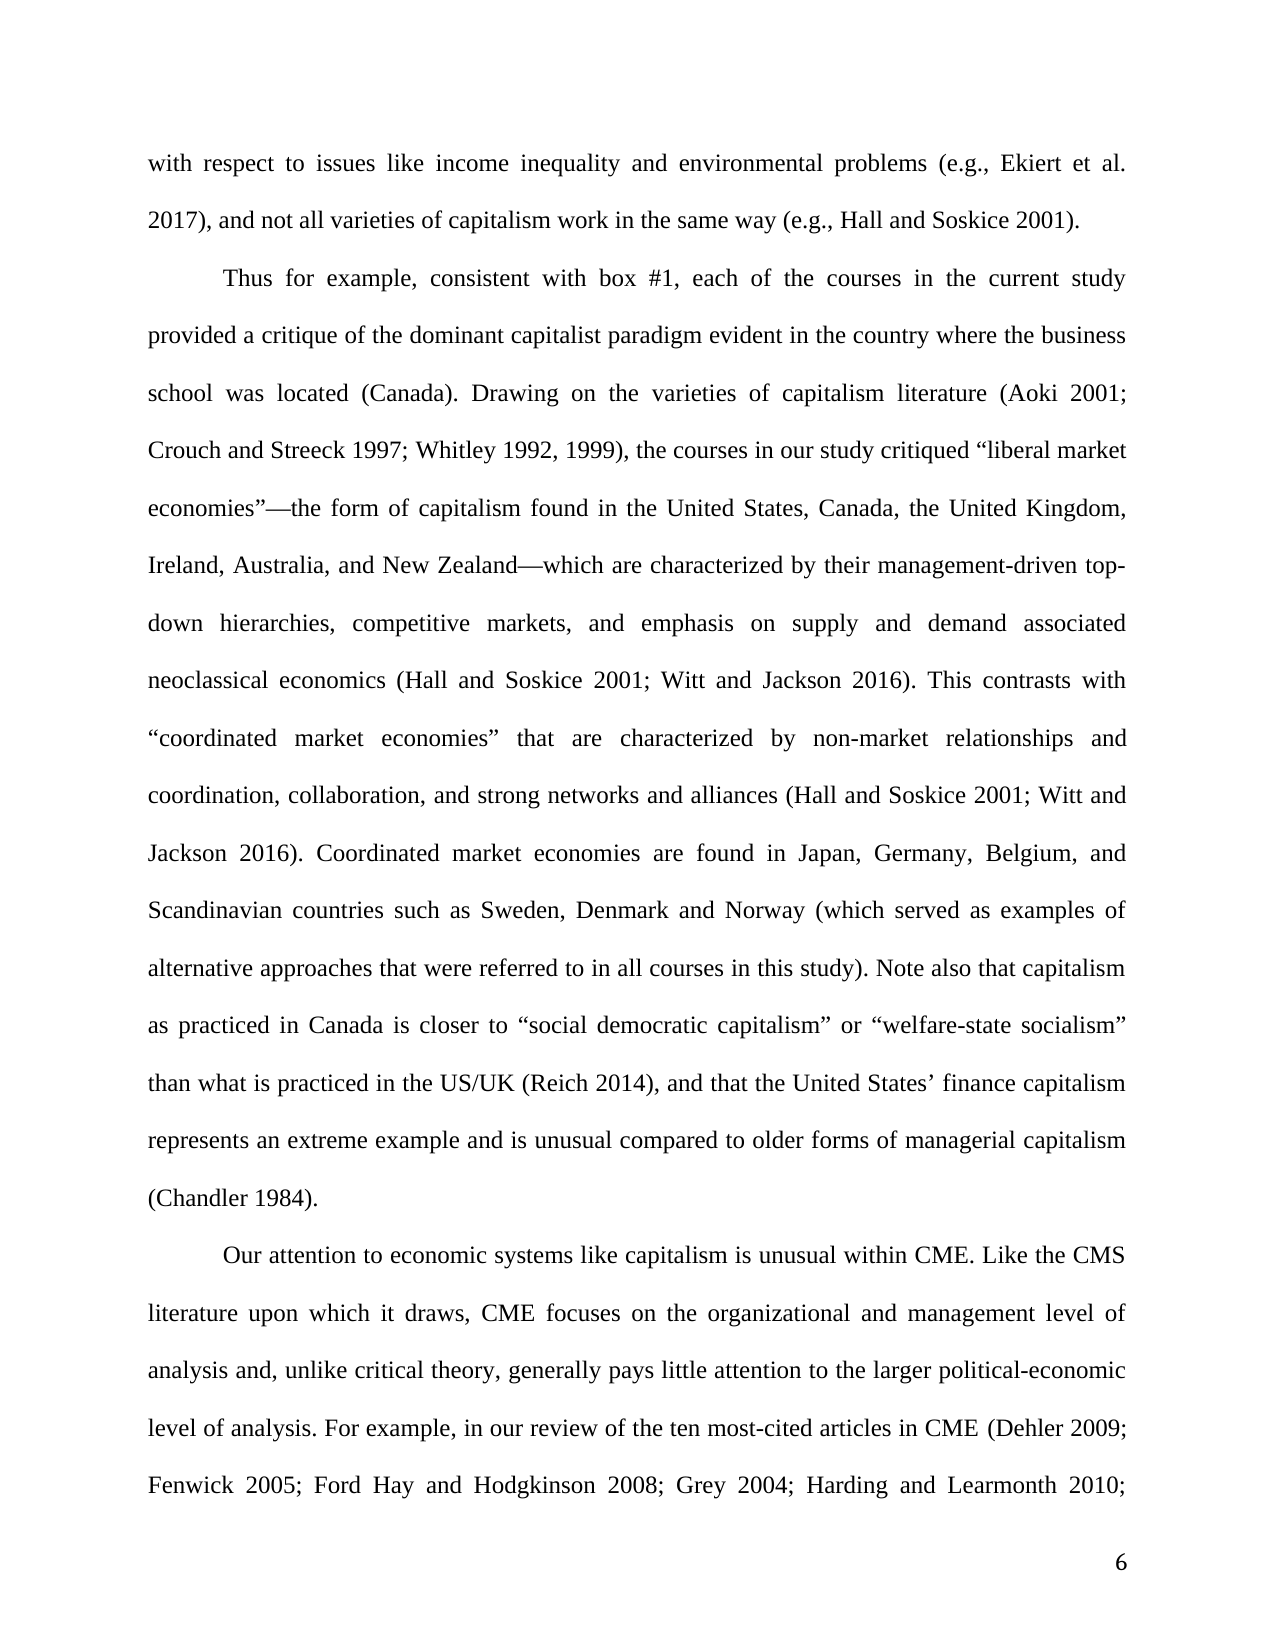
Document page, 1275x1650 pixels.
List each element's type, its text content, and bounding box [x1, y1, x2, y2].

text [148, 148, 1127, 234]
text Thus for example, consistent with box #1, each of the courses in the current study provided a critique of the dominant capitalist paradigm evident in the country where the business school was located (Canada). Drawing on the varieties of capitalism literature (Aoki 2001; Crouch and Streeck 1997; Whitley 1992, 1999), the courses in our study critiqued “liberal market economies”—the form of capitalism found in the United States, Canada, the United Kingdom, Ireland, Australia, and New Zealand—which are characterized by their management-driven top-down hierarchies, competitive markets, and emphasis on supply and demand associated neoclassical economics (Hall and Soskice 2001; Witt and Jackson 2016). This contrasts with “coordinated market economies” that are characterized by non-market relationships and coordination, collaboration, and strong networks and alliances (Hall and Soskice 2001; Witt and Jackson 2016). Coordinated market economies are found in Japan, Germany, Belgium, and Scandinavian countries such as Sweden, Denmark and Norway (which served as examples of alternative approaches that were referred to in all courses in this study). Note also that capitalism as practiced in Canada is closer to “social democratic capitalism” or “welfare-state socialism” than what is practiced in the US/UK (Reich 2014), and that the United States’ finance capitalism represents an extreme example and is unusual compared to older forms of managerial capitalism (Chandler 1984). [148, 263, 1127, 1211]
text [148, 1240, 1127, 1499]
